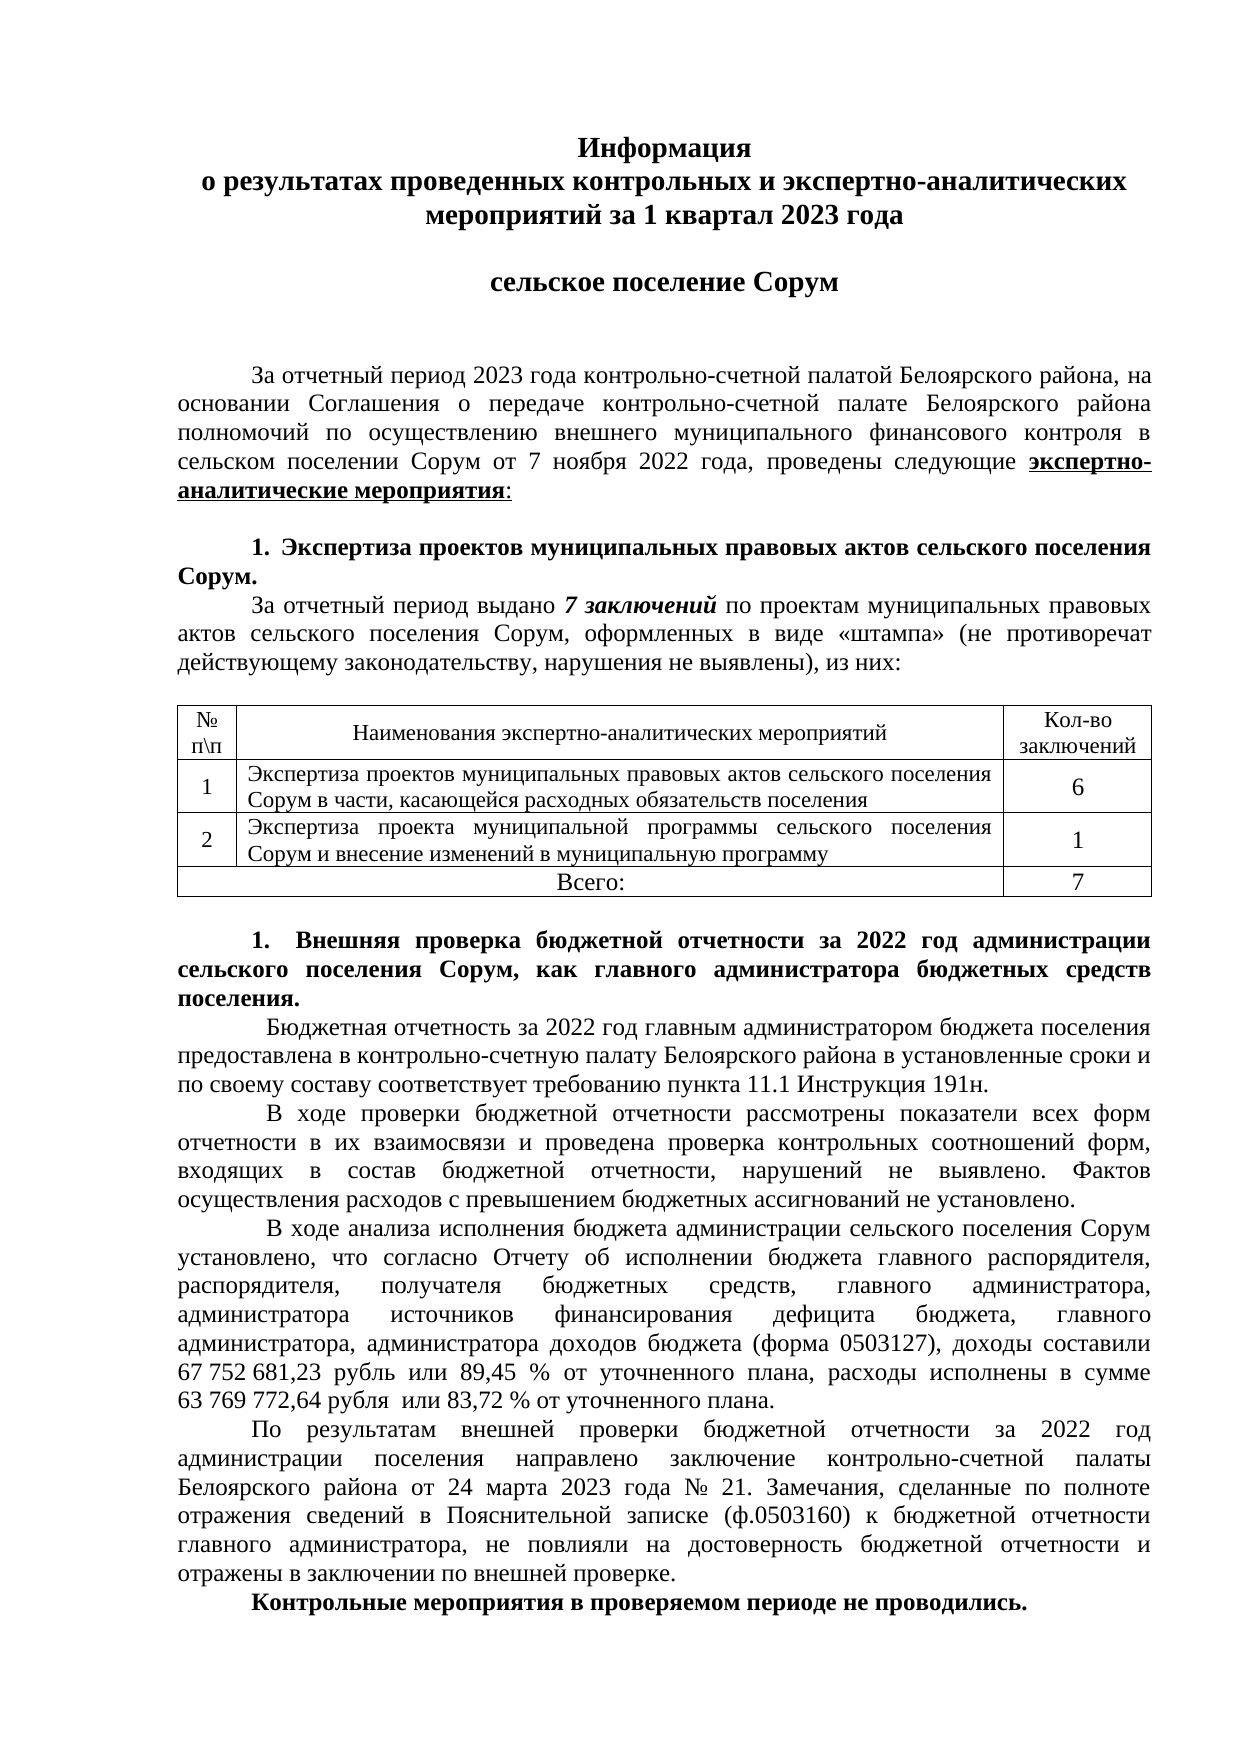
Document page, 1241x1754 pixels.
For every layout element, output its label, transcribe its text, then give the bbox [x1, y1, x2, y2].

table_cell 2 [178, 813, 236, 866]
text Бюджетная отчетность за 2022 год главным администратором бюджета поселения предоставлена в контрольно-счетную палату Белоярского района в установленные сроки и по своему составу соответствует требованию пункта 11.1 Инструкция 191н. [177, 1012, 1152, 1098]
text По результатам внешней проверки бюджетной отчетности за 2022 год администрации поселения направлено заключение контрольно-счетной палаты Белоярского района от 24 марта 2023 года № 21. Замечания, сделанные по полноте отражения сведений в Пояснительной записке (ф.0503160) к бюджетной отчетности главного администратора, не повлияли на достоверность бюджетной отчетности и отражены в заключении по внешней проверке. [177, 1414, 1152, 1587]
table_cell Экспертиза проектов муниципальных правовых актов сельского поселения Сорум в части, касающейся расходных обязательств поселения [237, 760, 1003, 812]
list За отчетный период выдано 7 заключений по проектам муниципальных правовых актов сельского поселения Сорум, оформленных в виде «штампа» (не противоречат действующему законодательству, нарушения не выявлены), из них: [177, 590, 1152, 676]
text Контрольные мероприятия в проверяемом периоде не проводились. [177, 1587, 1152, 1616]
text За отчетный период 2023 года контрольно-счетной палатой Белоярского района, на основании Соглашения о передаче контрольно-счетной палате Белоярского района полномочий по осуществлению внешнего муниципального финансового контроля в сельском поселении Сорум от 7 ноября 2022 года, проведены следующие экспертно-аналитические мероприятия: [177, 360, 1152, 503]
table_cell 1 [178, 760, 236, 812]
table_cell Экспертиза проекта муниципальной программы сельского поселения Сорум и внесение изменений в муниципальную программу [237, 813, 1003, 866]
table_cell 1 [1004, 813, 1151, 866]
table_cell 7 [1004, 867, 1151, 896]
text В ходе проверки бюджетной отчетности рассмотрены показатели всех форм отчетности в их взаимосвязи и проведена проверка контрольных соотношений форм, входящих в состав бюджетной отчетности, нарушений не выявлено. Фактов осуществления расходов с превышением бюджетных ассигнований не установлено. [177, 1098, 1152, 1213]
table_cell Всего: [178, 867, 1003, 896]
text сельское поселение Сорум [177, 264, 1152, 297]
table_header Наименования экспертно-аналитических мероприятий [237, 706, 1003, 758]
table_cell 6 [1004, 760, 1151, 812]
text о результатах проведенных контрольных и экспертно-аналитических мероприятий за 1 квартал 2023 года [177, 163, 1152, 230]
list Внешняя проверка бюджетной отчетности за 2022 год администрации сельского поселения Сорум, как главного администратора бюджетных средств поселения. [177, 926, 1152, 1012]
list Экспертиза проектов муниципальных правовых актов сельского поселения Сорум. [177, 532, 1152, 590]
table_header № п\п [178, 706, 236, 758]
table_header Кол-во заключений [1004, 706, 1151, 758]
text Информация [177, 130, 1152, 163]
text В ходе анализа исполнения бюджета администрации сельского поселения Сорум установлено, что согласно Отчету об исполнении бюджета главного распорядителя, распорядителя, получателя бюджетных средств, главного администратора, администратора источников финансирования дефицита бюджета, главного администратора, администратора доходов бюджета (форма 0503127), доходы составили 67 752 681,23 рубль или 89,45 % от уточненного плана, расходы исполнены в сумме 63 769 772,64 рубля или 83,72 % от уточненного плана. [177, 1213, 1152, 1414]
